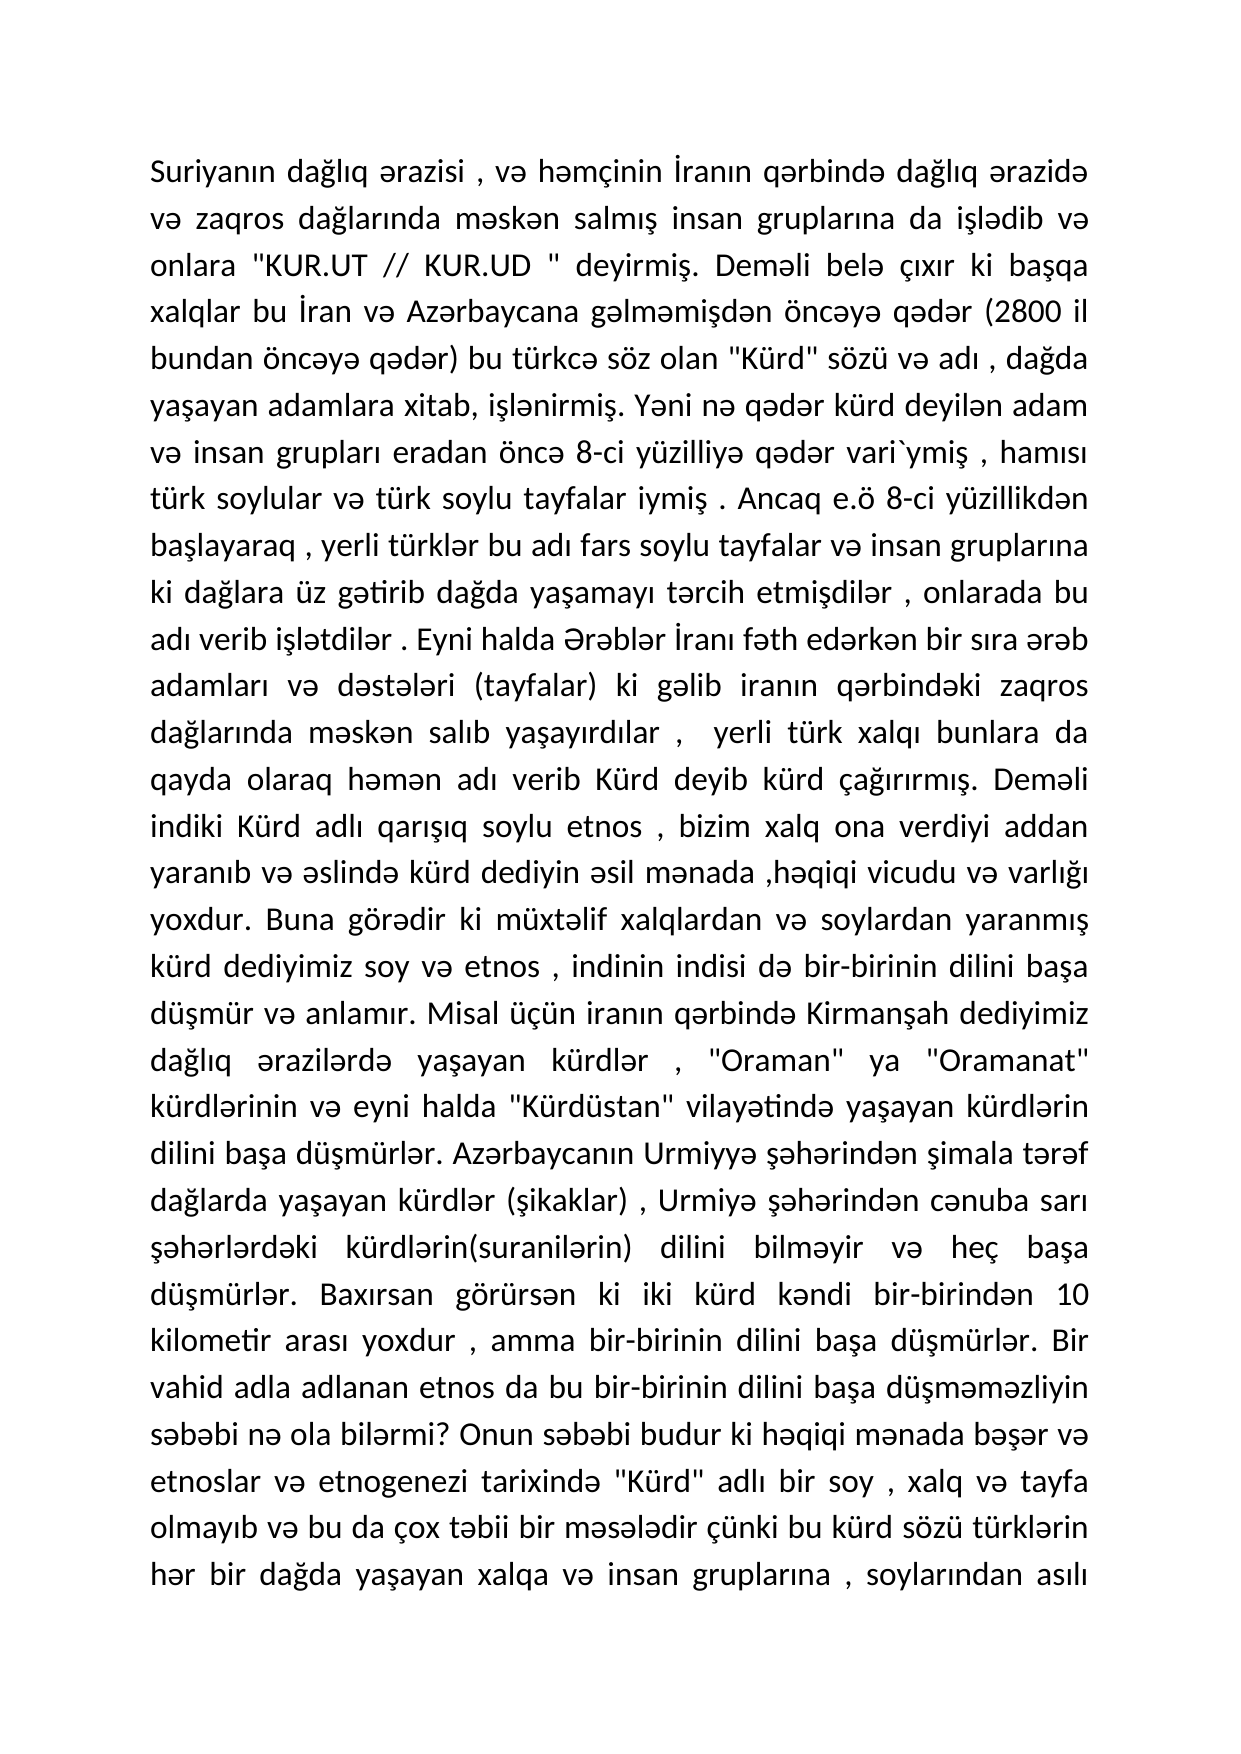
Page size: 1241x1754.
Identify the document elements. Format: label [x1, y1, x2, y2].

text [150, 150, 1090, 1594]
